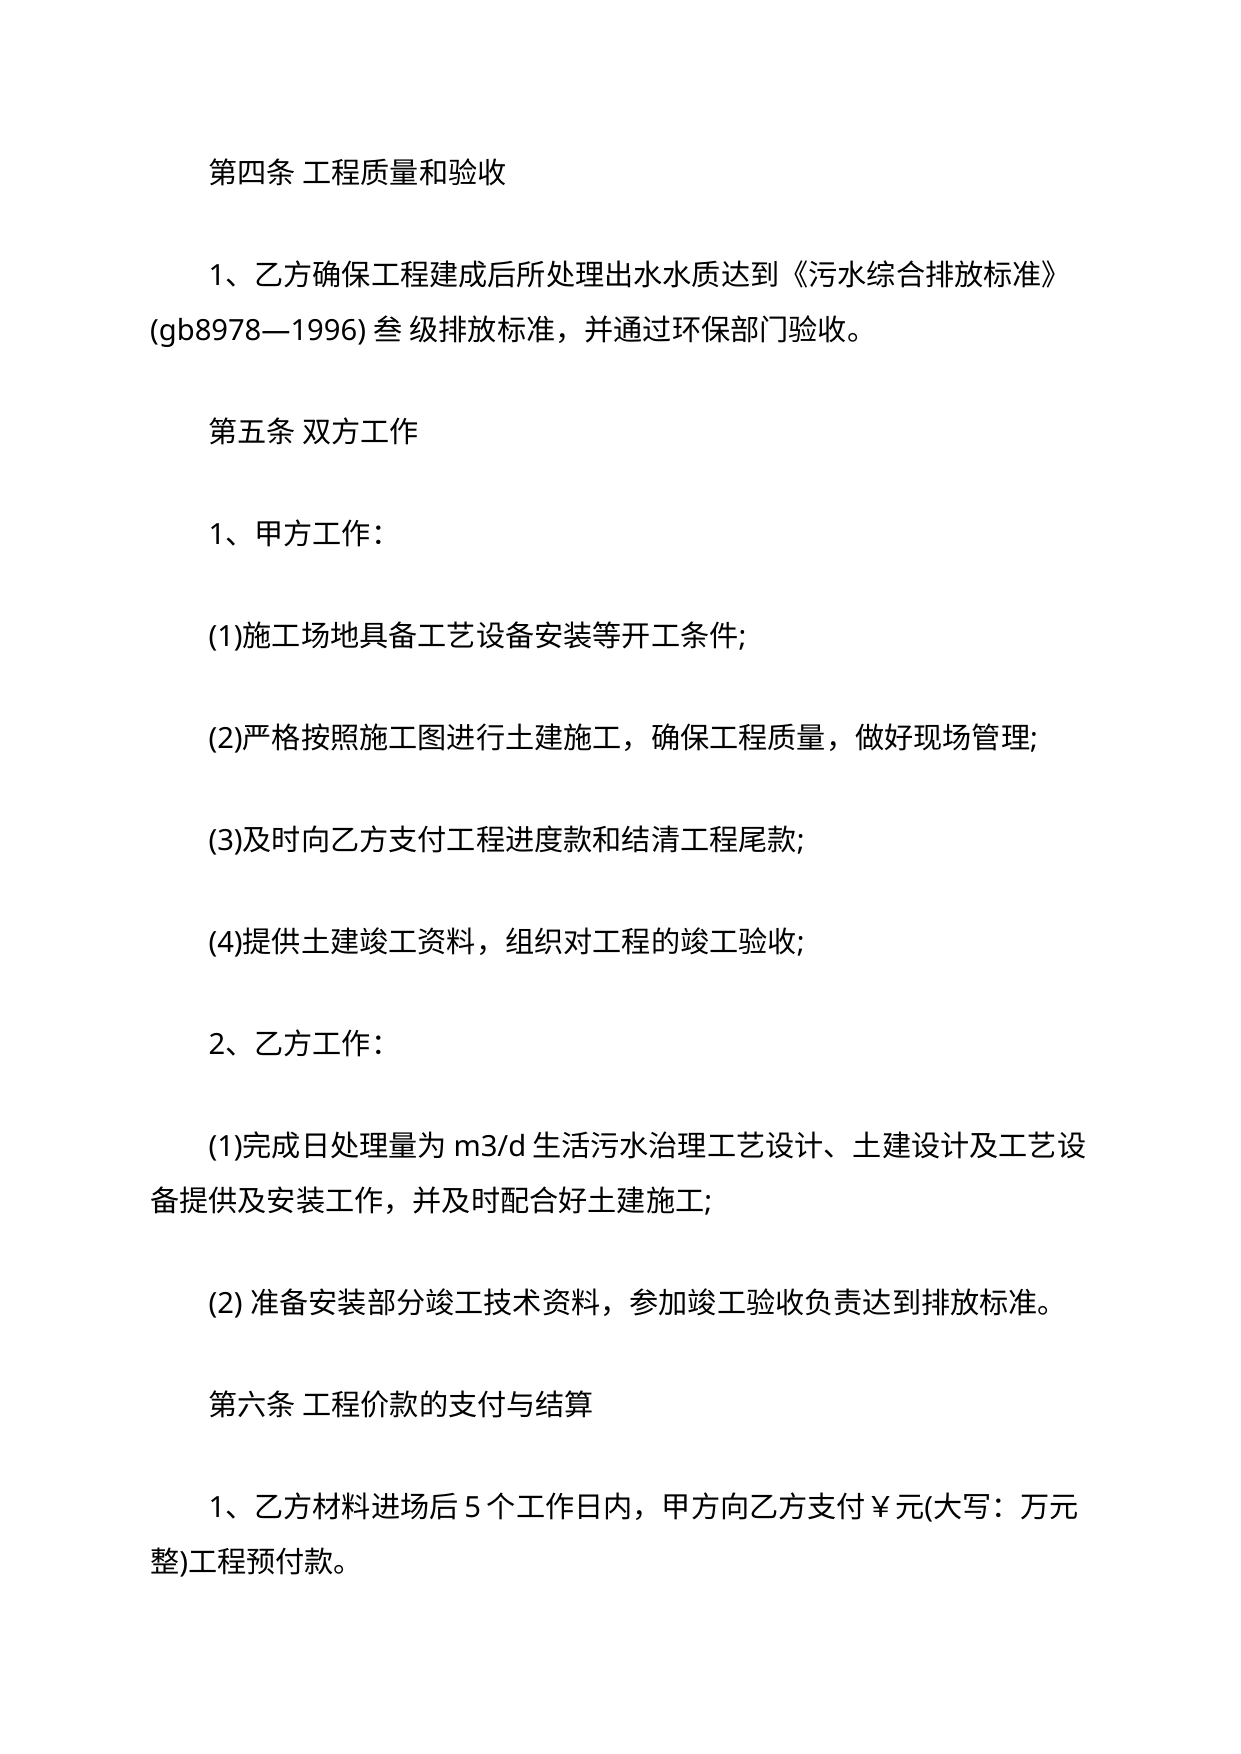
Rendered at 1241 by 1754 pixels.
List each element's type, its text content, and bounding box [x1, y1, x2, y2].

text 1、乙方确保工程建成后所处理出水水质达到《污水综合排放标准》(gb8978—1996) 叁 级排放标准，并通过环保部门验收。 [150, 252, 1090, 349]
text (4)提供土建竣工资料，组织对工程的竣工验收; [150, 918, 1090, 961]
text (2)严格按照施工图进行土建施工，确保工程质量，做好现场管理; [150, 714, 1090, 757]
text 2、乙方工作： [150, 1020, 1090, 1063]
text (3)及时向乙方支付工程进度款和结清工程尾款; [150, 816, 1090, 859]
text 第五条 双方工作 [150, 409, 1090, 451]
text (1)施工场地具备工艺设备安装等开工条件; [150, 612, 1090, 655]
text (1)完成日处理量为 m3/d生活污水治理工艺设计、土建设计及工艺设备提供及安装工作，并及时配合好土建施工; [150, 1122, 1090, 1220]
text 第四条 工程质量和验收 [150, 150, 1090, 192]
text 第六条 工程价款的支付与结算 [150, 1381, 1090, 1424]
text 1、乙方材料进场后5个工作日内，甲方向乙方支付￥元(大写：万元整)工程预付款。 [150, 1483, 1090, 1581]
text 1、甲方工作： [150, 511, 1090, 553]
text (2) 准备安装部分竣工技术资料，参加竣工验收负责达到排放标准。 [150, 1279, 1090, 1322]
